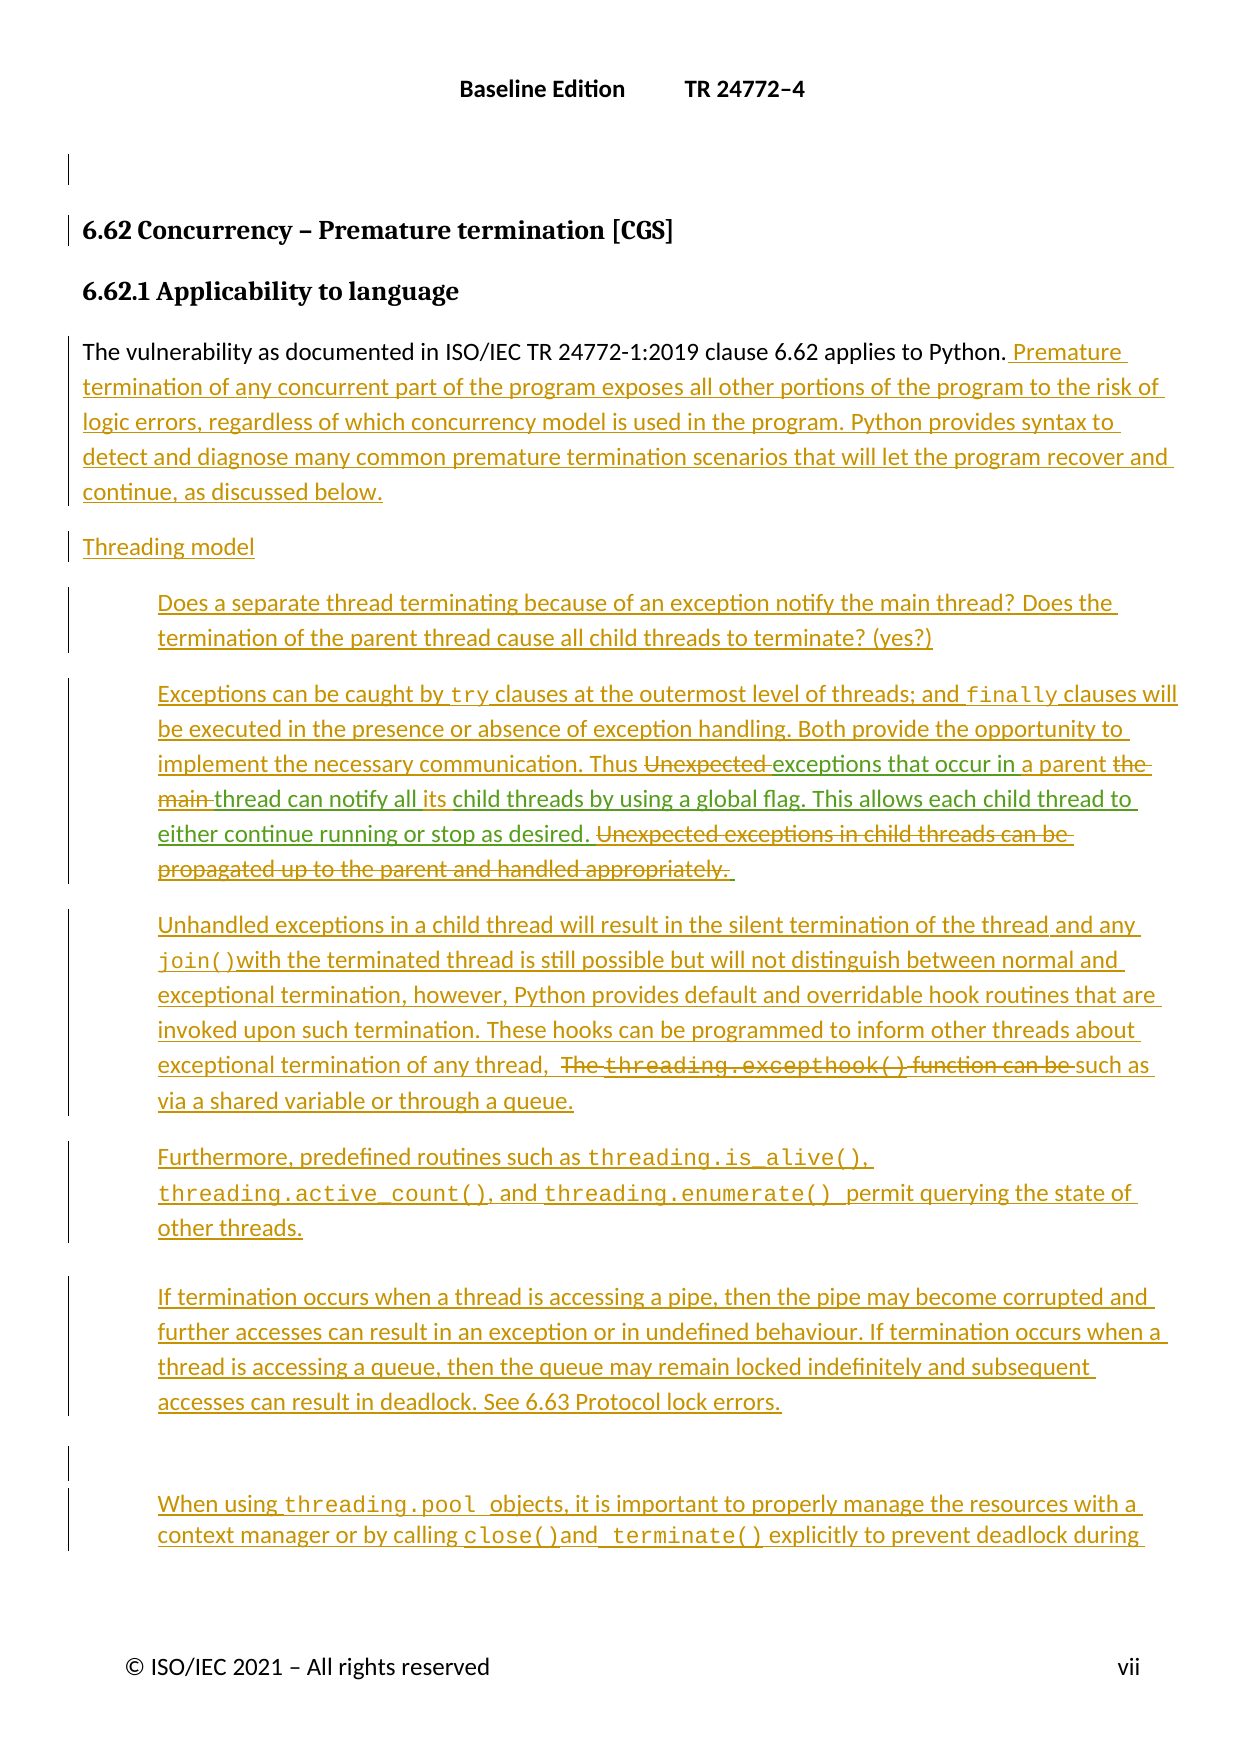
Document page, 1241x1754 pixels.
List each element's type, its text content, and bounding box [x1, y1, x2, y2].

subtitle 6.62.1 Applicability to language [82, 276, 1182, 307]
subtitle 6.62 Concurrency – Premature termination [CGS] [82, 215, 1182, 246]
text The vulnerability as documented in ISO/IEC TR 24772-1:2019 clause 6.62 applies to Python. [82, 336, 1182, 506]
